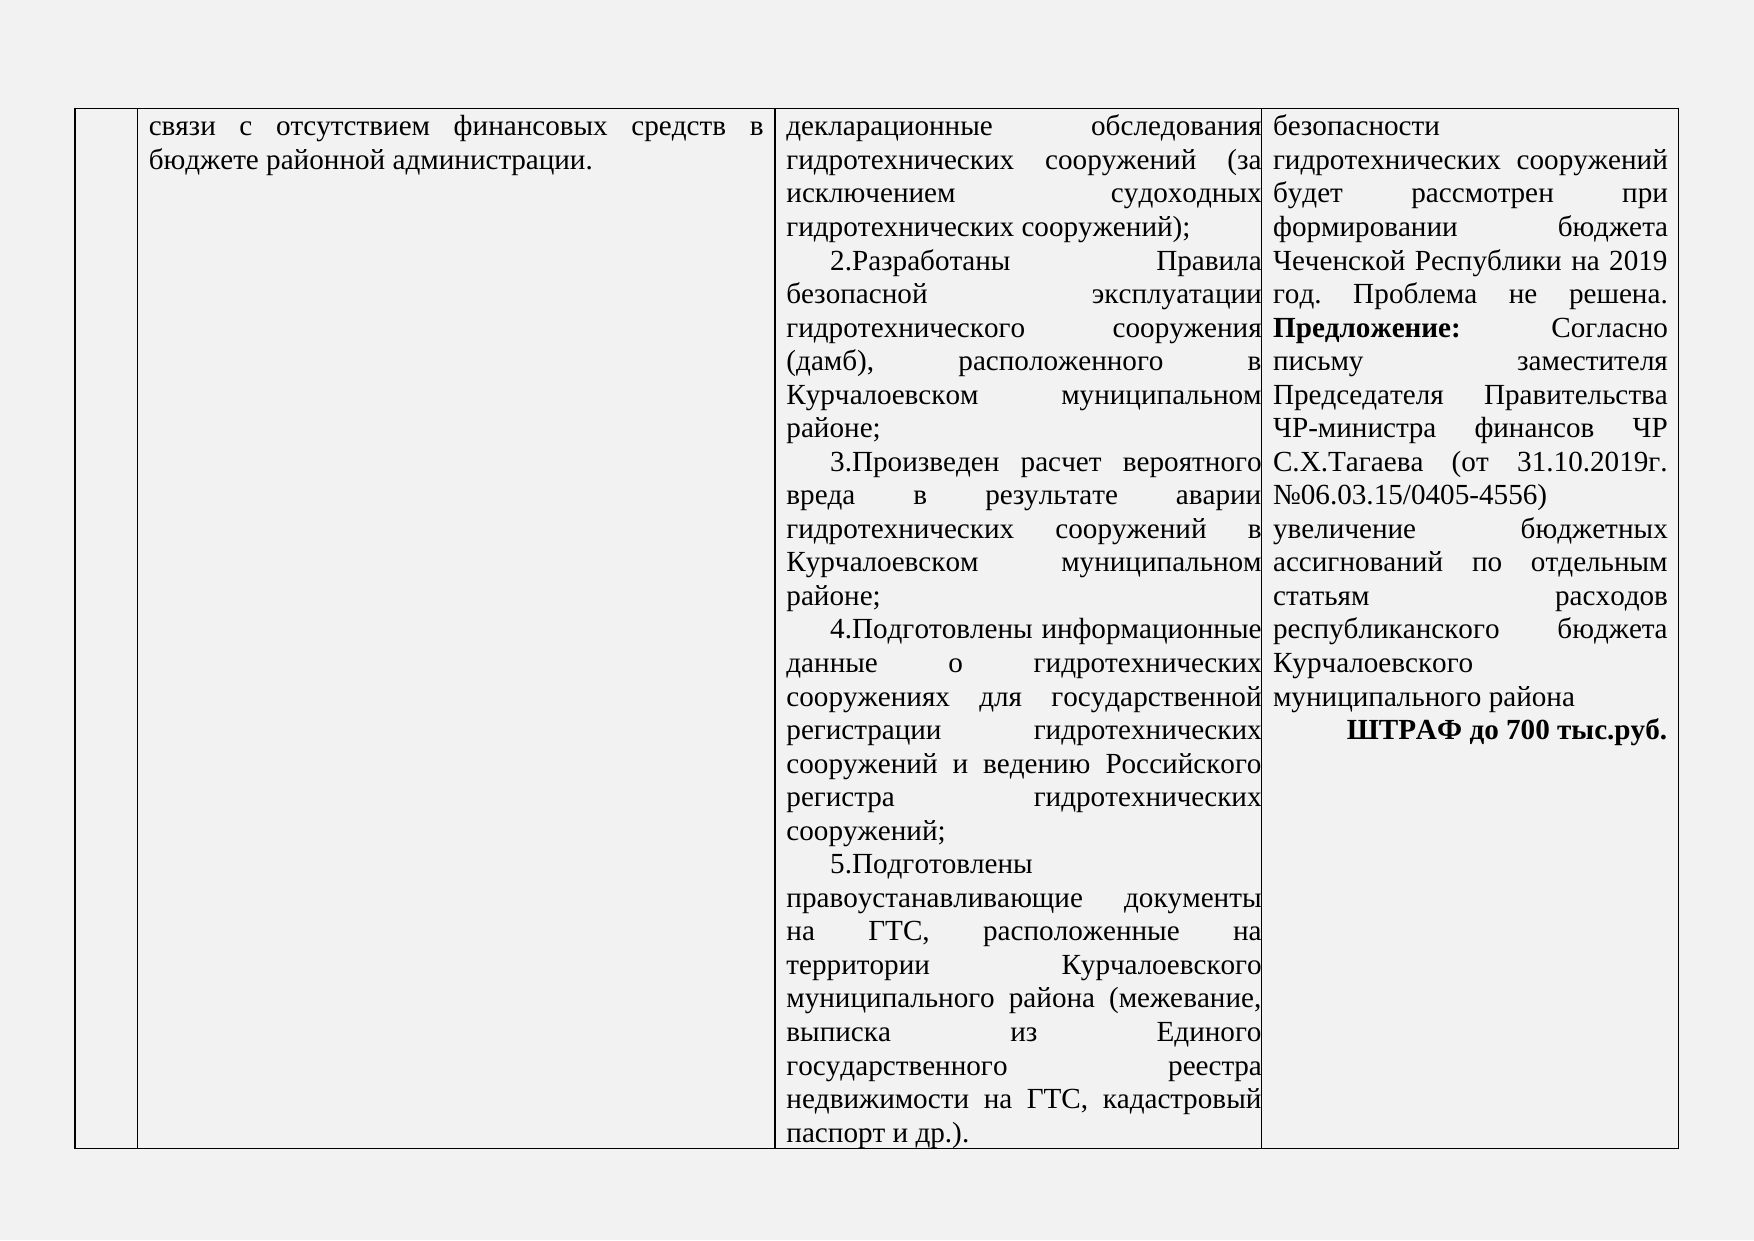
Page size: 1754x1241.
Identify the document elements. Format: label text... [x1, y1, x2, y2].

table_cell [776, 109, 1261, 1148]
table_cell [138, 109, 774, 1148]
table_cell 2 [76, 109, 137, 1148]
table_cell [1262, 109, 1678, 1148]
